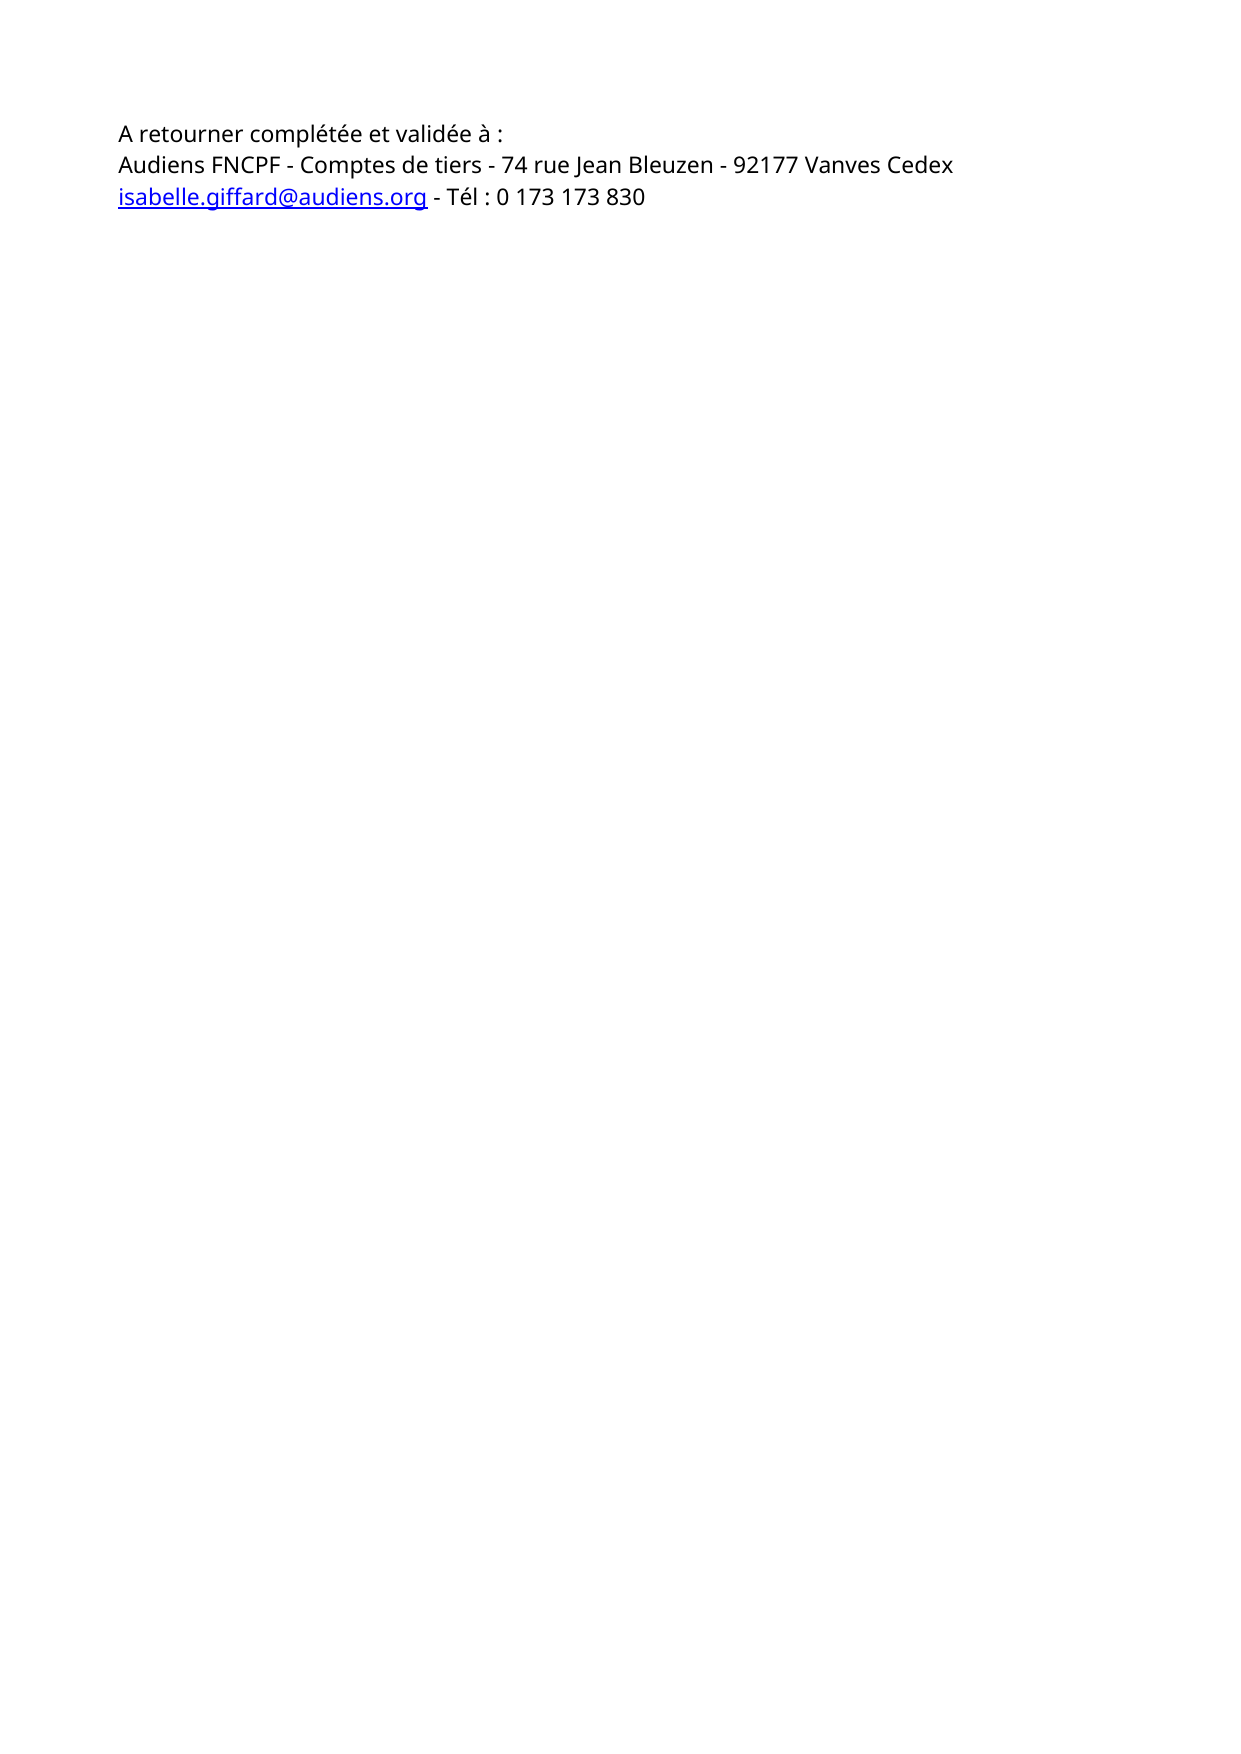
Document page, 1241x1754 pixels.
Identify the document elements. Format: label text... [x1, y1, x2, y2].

text isabelle.giffard@audiens.org - Tél : 0 173 173 830 [118, 181, 1181, 212]
text Audiens FNCPF - Comptes de tiers - 74 rue Jean Bleuzen - 92177 Vanves Cedex [118, 149, 1181, 181]
text A retourner complétée et validée à : [118, 118, 1181, 149]
